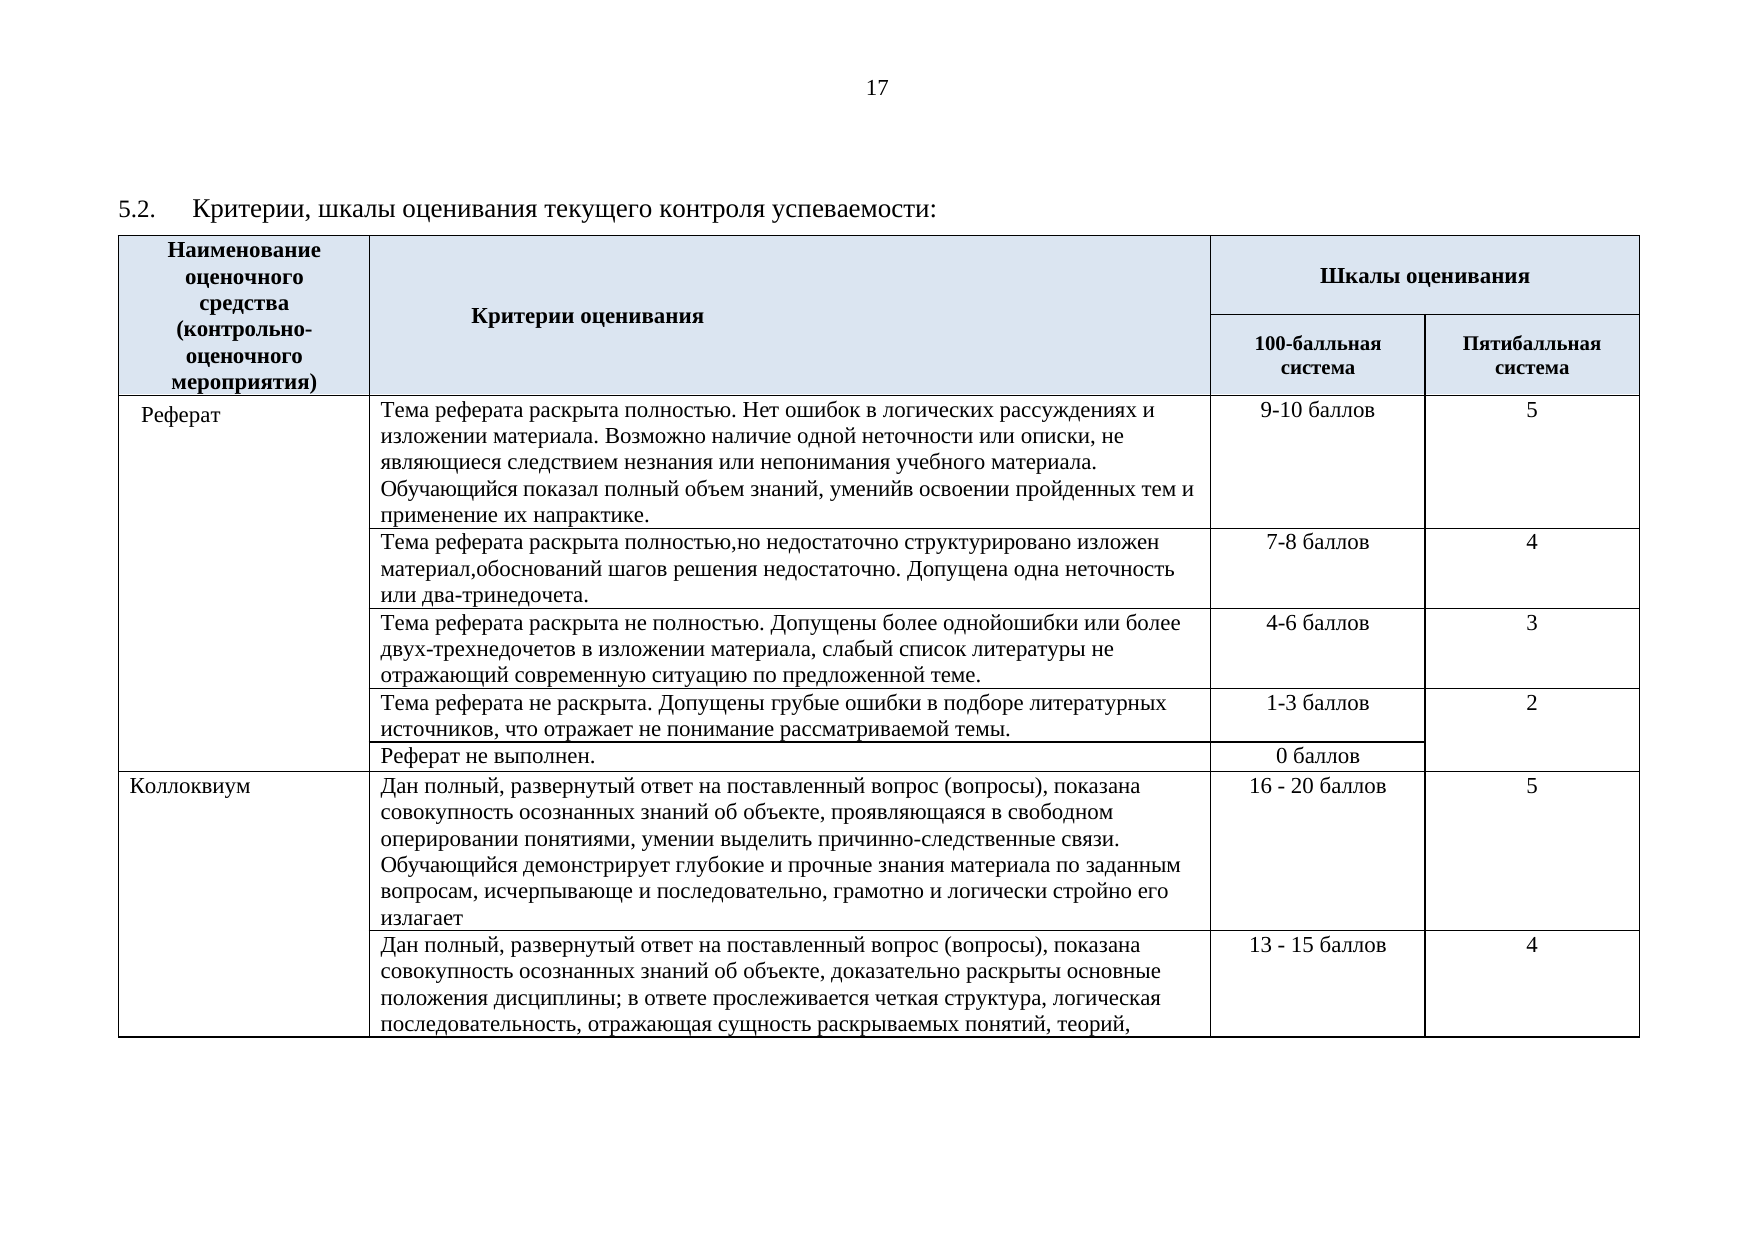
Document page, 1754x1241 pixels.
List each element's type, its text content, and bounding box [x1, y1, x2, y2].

table_cell Реферат не выполнен. [370, 743, 1210, 771]
table_cell Пятибалльная система [1426, 315, 1639, 394]
table_cell 3 [1426, 609, 1639, 688]
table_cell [370, 931, 1210, 1036]
table_cell 13 - 15 баллов [1211, 931, 1424, 1036]
table_cell 0 баллов [1211, 743, 1424, 771]
table_cell Реферат [119, 396, 369, 771]
table_header Критерии оценивания [370, 236, 1210, 394]
table_cell 4-6 баллов [1211, 609, 1424, 688]
table_cell Коллоквиум [119, 772, 369, 1036]
table_cell Тема реферата раскрыта полностью. Нет ошибок в логических рассуждениях и изложении материала. Возможно наличие одной неточности или описки, не являющиеся следствием незнания или непонимания учебного материала. Обучающийся показал полный объем знаний, уменийв освоении пройденных тем и применение их напрактике. [370, 396, 1210, 527]
table_cell 100-балльная система [1211, 315, 1424, 394]
table_cell 5 [1426, 396, 1639, 527]
table_cell 4 [1426, 931, 1639, 1036]
table_cell Тема реферата не раскрыта. Допущены грубые ошибки в подборе литературных источников, что отражает не понимание рассматриваемой темы. [370, 689, 1210, 741]
table_cell Тема реферата раскрыта полностью,но недостаточно структурировано изложен материал,обоснований шагов решения недостаточно. Допущена одна неточность или два-тринедочета. [370, 529, 1210, 607]
table_cell 9-10 баллов [1211, 396, 1424, 527]
table_cell 2 [1426, 689, 1639, 771]
table_cell 5 [1426, 772, 1639, 930]
table_cell Дан полный, развернутый ответ на поставленный вопрос (вопросы), показана совокупность осознанных знаний об объекте, проявляющаяся в свободном оперировании понятиями, умении выделить причинно-следственные связи. Обучающийся демонстрирует глубокие и прочные знания материала по заданным вопросам, исчерпывающе и последовательно, грамотно и логически стройно его излагает [370, 772, 1210, 930]
table_header Наименование оценочного средства (контрольно-оценочного мероприятия) [119, 236, 369, 394]
table_cell 4 [1426, 529, 1639, 607]
table_cell 7-8 баллов [1211, 529, 1424, 607]
table_header Шкалы оценивания [1211, 236, 1639, 314]
table_cell 16 - 20 баллов [1211, 772, 1424, 930]
subtitle Критерии, шкалы оценивания текущего контроля успеваемости: [118, 192, 1636, 223]
table_cell Тема реферата раскрыта не полностью. Допущены более однойошибки или более двух-трехнедочетов в изложении материала, слабый список литературы не отражающий современную ситуацию по предложенной теме. [370, 609, 1210, 688]
table_cell 1-3 баллов [1211, 689, 1424, 741]
